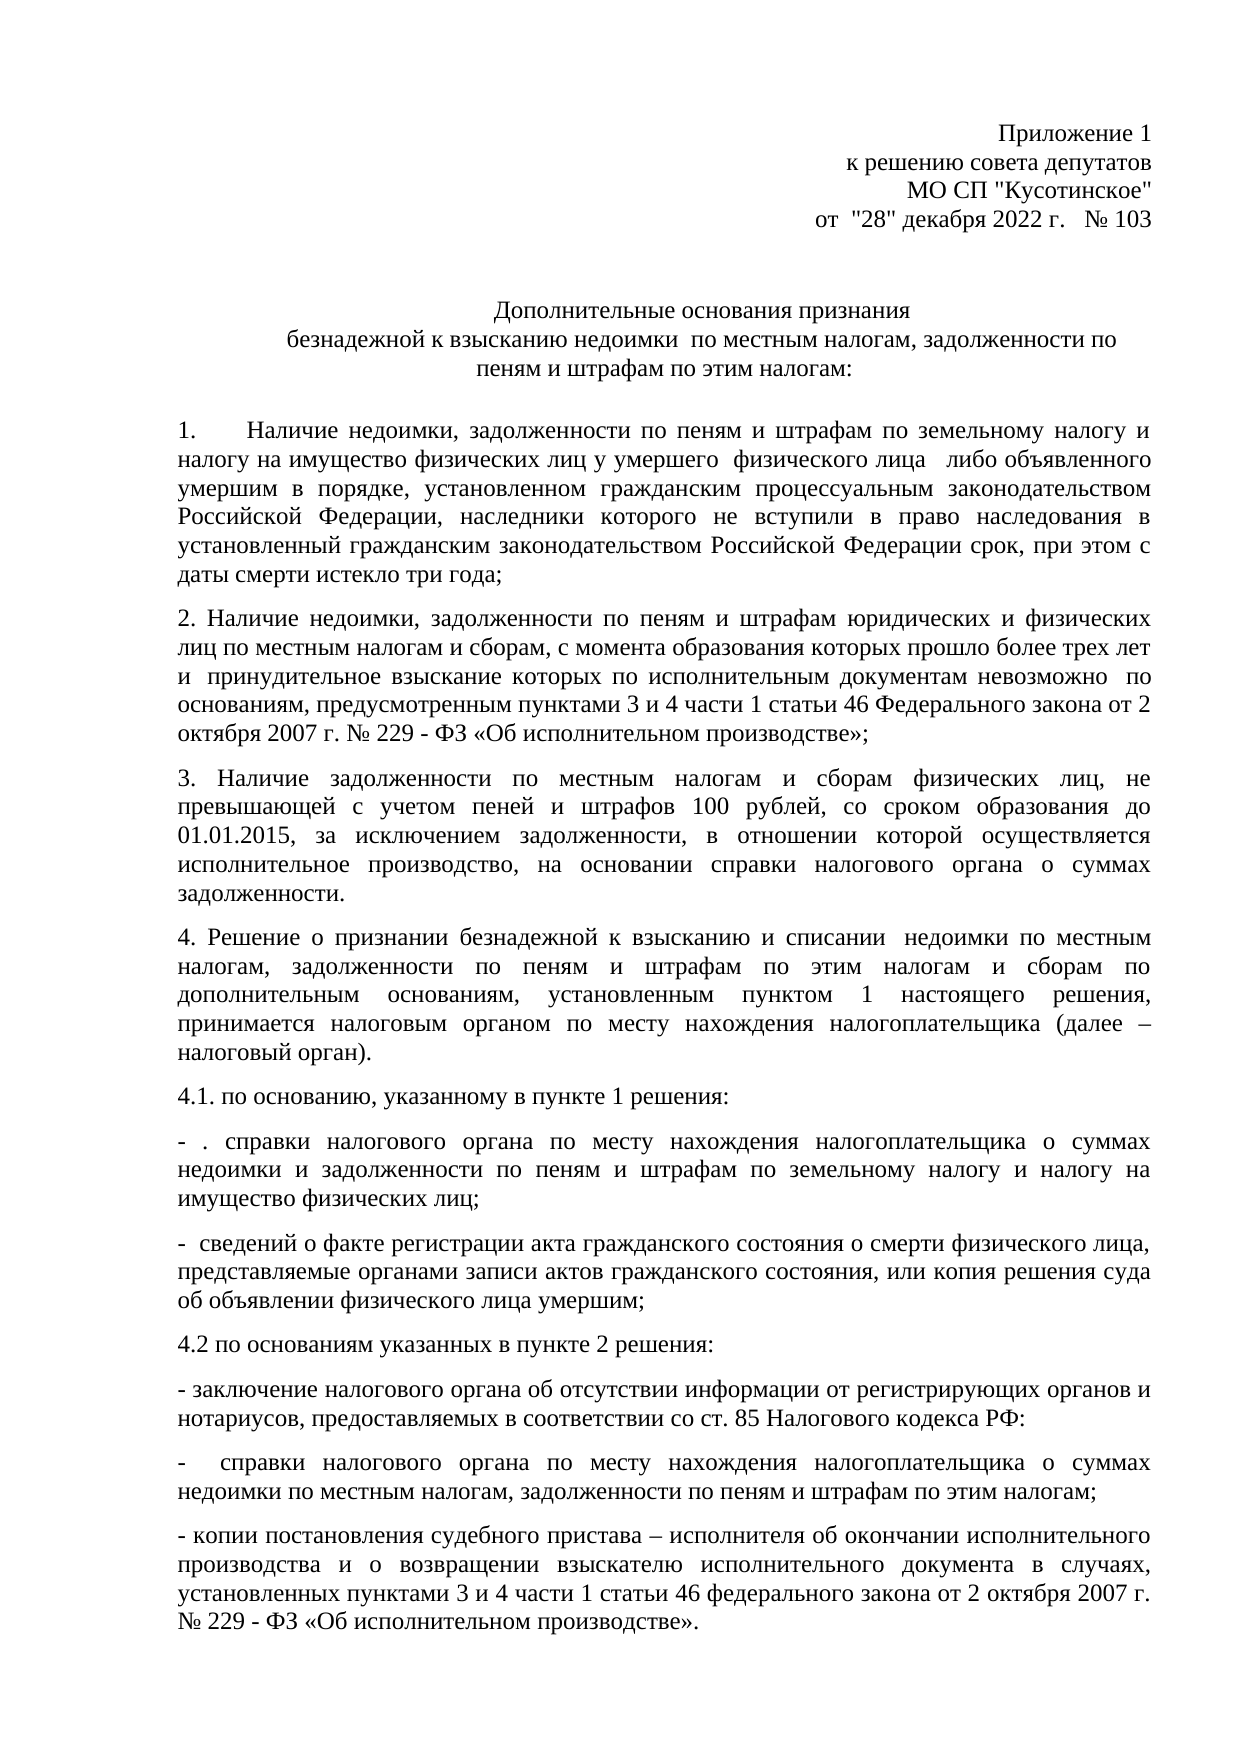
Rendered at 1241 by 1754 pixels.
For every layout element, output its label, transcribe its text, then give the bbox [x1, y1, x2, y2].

text 4. Решение о признании безнадежной к взысканию и списании недоимки по местным налогам, задолженности по пеням и штрафам по этим налогам и сборам по дополнительным основаниям, установленным пунктом 1 настоящего решения, принимается налоговым органом по месту нахождения налогоплательщика (далее – налоговый орган). [177, 922, 1152, 1066]
text - сведений о факте регистрации акта гражданского состояния о смерти физического лица, представляемые органами записи актов гражданского состояния, или копия решения суда об объявлении физического лица умершим; [177, 1228, 1152, 1314]
text 2. Наличие недоимки, задолженности по пеням и штрафам юридических и физических лиц по местным налогам и сборам, с момента образования которых прошло более трех лет и принудительное взыскание которых по исполнительным документам невозможно по основаниям, предусмотренным пунктами 3 и 4 части 1 статьи 46 Федерального закона от 2 октября 2007 г. № 229 - ФЗ «Об исполнительном производстве»; [177, 603, 1152, 747]
text - заключение налогового органа об отсутствии информации от регистрирующих органов и нотариусов, предоставляемых в соответствии со ст. 85 Налогового кодекса РФ: [177, 1374, 1152, 1431]
text 4.1. по основанию, указанному в пункте 1 решения: [177, 1081, 1152, 1110]
text МО СП "Кусотинское" [177, 176, 1152, 204]
text - копии постановления судебного пристава – исполнителя об окончании исполнительного производства и о возвращении взыскателю исполнительного документа в случаях, установленных пунктами 3 и 4 части 1 статьи 46 федерального закона от 2 октября 2007 г. № 229 - ФЗ «Об исполнительном производстве». [177, 1520, 1152, 1635]
text безнадежной к взысканию недоимки по местным налогам, задолженности по пеням и штрафам по этим налогам: [177, 324, 1152, 382]
text 4.2 по основаниям указанных в пункте 2 решения: [177, 1329, 1152, 1358]
text - справки налогового органа по месту нахождения налогоплательщика о суммах недоимки по местным налогам, задолженности по пеням и штрафам по этим налогам; [177, 1447, 1152, 1504]
text к решению совета депутатов [177, 147, 1152, 176]
text 1. Наличие недоимки, задолженности по пеням и штрафам по земельному налогу и налогу на имущество физических лиц у умершего физического лица либо объявленного умершим в порядке, установленном гражданским процессуальным законодательством Российской Федерации, наследники которого не вступили в право наследования в установленный гражданским законодательством Российской Федерации срок, при этом с даты смерти истекло три года; [177, 415, 1152, 588]
text 3. Наличие задолженности по местным налогам и сборам физических лиц, не превышающей с учетом пеней и штрафов 100 рублей, со сроком образования до 01.01.2015, за исключением задолженности, в отношении которой осуществляется исполнительное производство, на основании справки налогового органа о суммах задолженности. [177, 763, 1152, 906]
text от "28" декабря 2022 г. № 103 [177, 204, 1152, 233]
text Приложение 1 [177, 118, 1152, 147]
text Дополнительные основания признания [177, 295, 1152, 324]
text - . справки налогового органа по месту нахождения налогоплательщика о суммах недоимки и задолженности по пеням и штрафам по земельному налогу и налогу на имущество физических лиц; [177, 1126, 1152, 1212]
